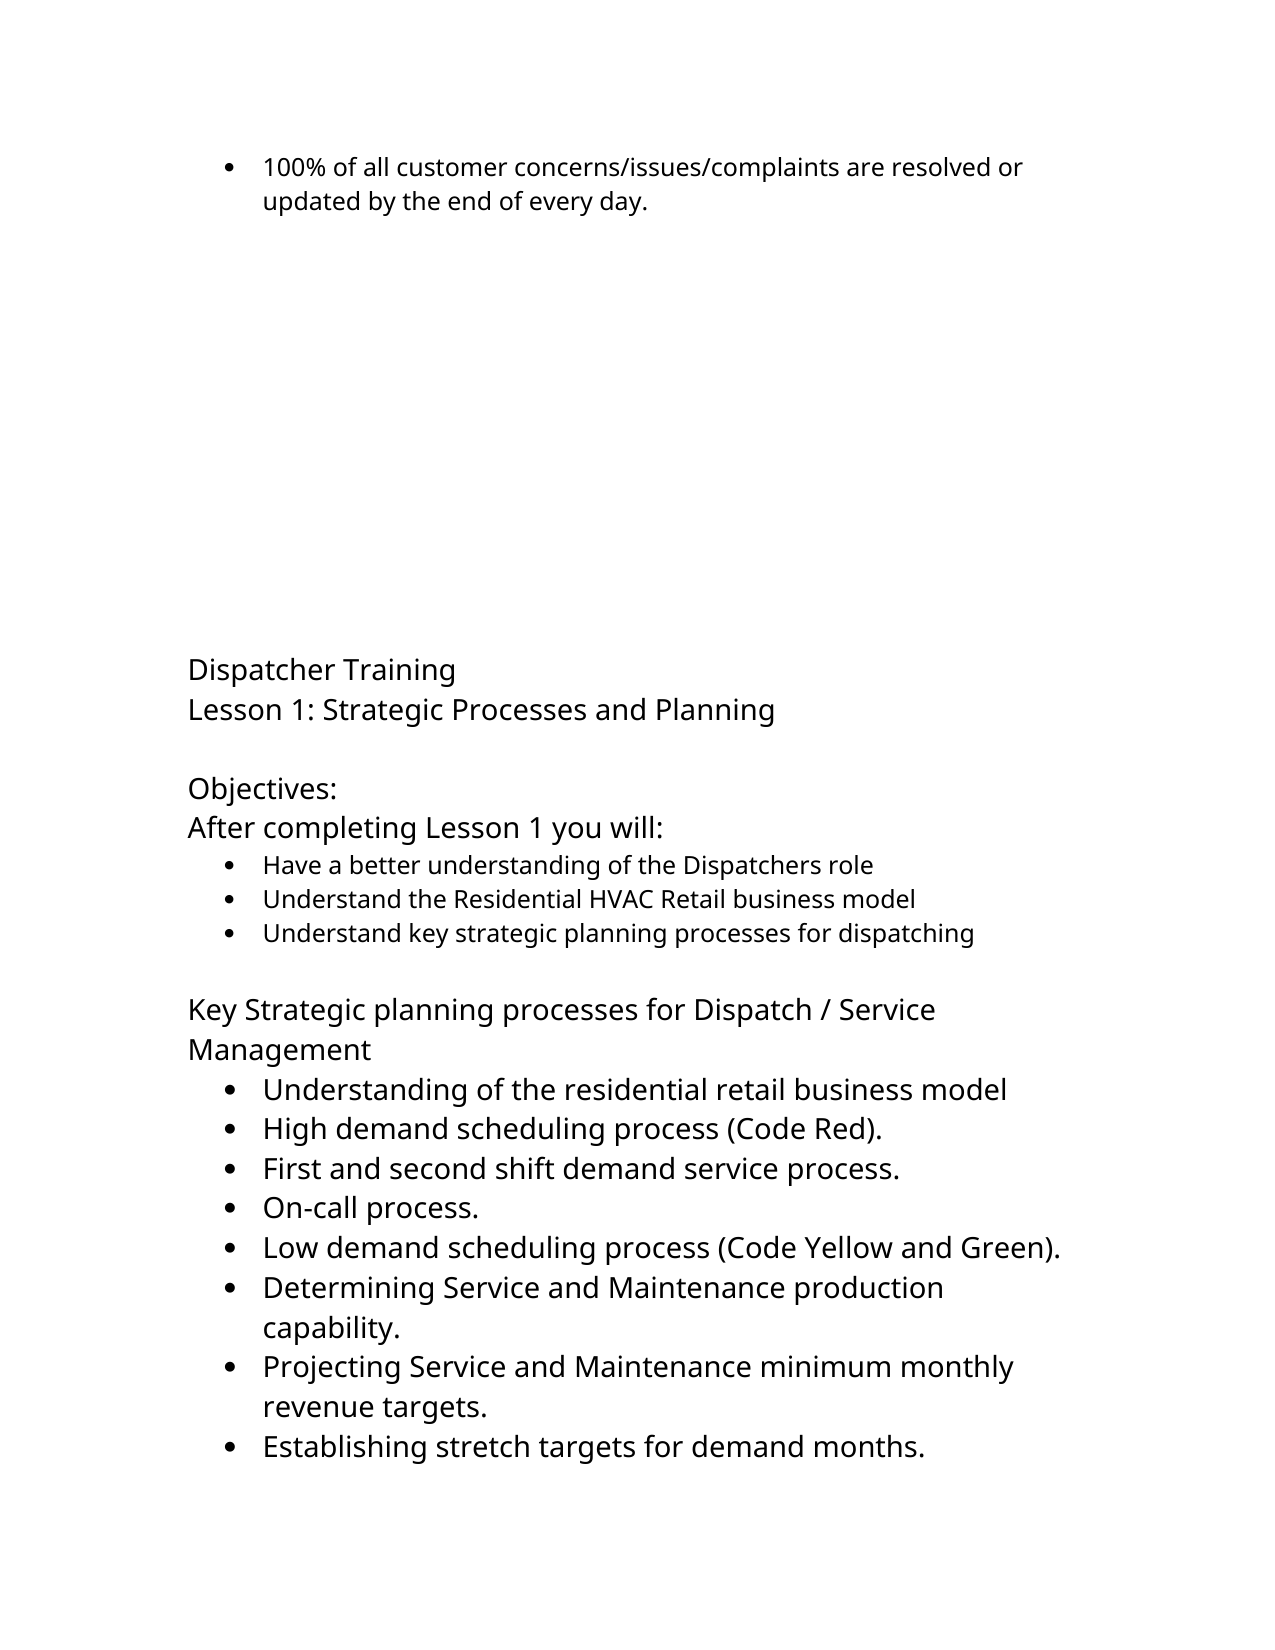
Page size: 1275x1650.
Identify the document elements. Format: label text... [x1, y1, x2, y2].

list Understand the Residential HVAC Retail business model [225, 882, 1087, 916]
list Have a better understanding of the Dispatchers role [225, 847, 1087, 882]
list Understand key strategic planning processes for dispatching [225, 916, 1087, 950]
list High demand scheduling process (Code Red). [225, 1108, 1087, 1148]
list On-call process. [225, 1188, 1087, 1227]
text Objectives: [187, 768, 1087, 808]
list First and second shift demand service process. [225, 1148, 1087, 1188]
list Understanding of the residential retail business model [225, 1069, 1087, 1108]
list Determining Service and Maintenance production capability. [225, 1267, 1087, 1347]
list Projecting Service and Maintenance minimum monthly revenue targets. [225, 1347, 1087, 1426]
list Establishing stretch targets for demand months. [225, 1426, 1087, 1466]
list Low demand scheduling process (Code Yellow and Green). [225, 1227, 1087, 1267]
text Key Strategic planning processes for Dispatch / Service Management [187, 989, 1087, 1069]
text Lesson 1: Strategic Processes and Planning [187, 689, 1087, 728]
list 100% of all customer concerns/issues/complaints are resolved or updated by the end of every day. [225, 150, 1087, 218]
text After completing Lesson 1 you will: [187, 808, 1087, 847]
text Dispatcher Training [187, 649, 1087, 689]
